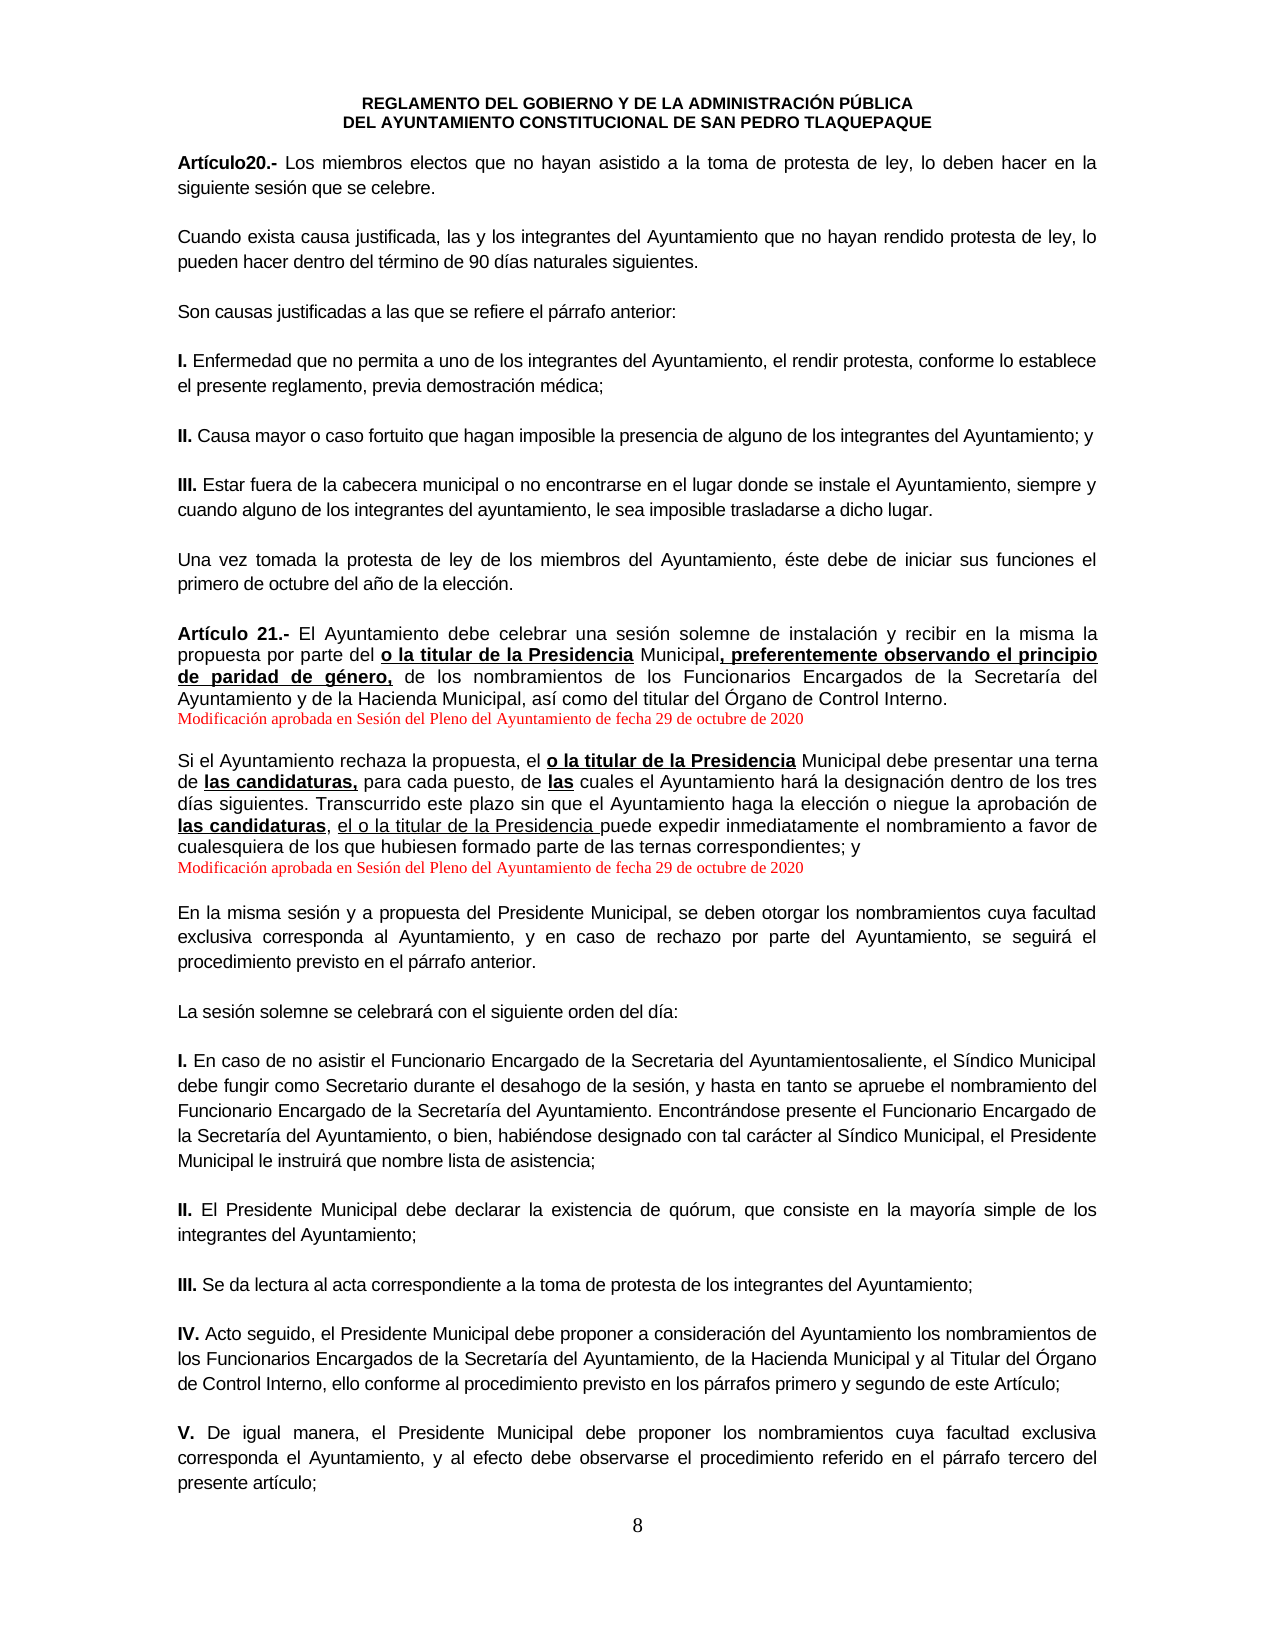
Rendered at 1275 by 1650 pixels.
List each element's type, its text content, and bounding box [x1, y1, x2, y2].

text II. Causa mayor o caso fortuito que hagan imposible la presencia de alguno de los integrantes del Ayuntamiento; y [177, 424, 1098, 446]
text Una vez tomada la protesta de ley de los miembros del Ayuntamiento, éste debe de iniciar sus funciones el primero de octubre del año de la elección. [177, 548, 1098, 595]
text La sesión solemne se celebrará con el siguiente orden del día: [177, 1001, 1098, 1022]
text Son causas justificadas a las que se refiere el párrafo anterior: [177, 300, 1098, 322]
text IV. Acto seguido, el Presidente Municipal debe proponer a consideración del Ayuntamiento los nombramientos de los Funcionarios Encargados de la Secretaría del Ayuntamiento, de la Hacienda Municipal y al Titular del Órgano de Control Interno, ello conforme al procedimiento previsto en los párrafos primero y segundo de este Artículo; [177, 1323, 1098, 1394]
text II. El Presidente Municipal debe declarar la existencia de quórum, que consiste en la mayoría simple de los integrantes del Ayuntamiento; [177, 1199, 1098, 1245]
text Si el Ayuntamiento rechaza la propuesta, el o la titular de la Presidencia Municipal debe presentar una terna de las candidaturas, para cada puesto, de las cuales el Ayuntamiento hará la designación dentro de los tres días siguientes. Transcurrido este plazo sin que el Ayuntamiento haga la elección o niegue la aprobación de las candidaturas, el o la titular de la Presidencia puede expedir inmediatamente el nombramiento a favor de cualesquiera de los que hubiesen formado parte de las ternas correspondientes; y [177, 750, 1098, 857]
text V. De igual manera, el Presidente Municipal debe proponer los nombramientos cuya facultad exclusiva corresponda el Ayuntamiento, y al efecto debe observarse el procedimiento referido en el párrafo tercero del presente artículo; [177, 1422, 1098, 1493]
text Cuando exista causa justificada, las y los integrantes del Ayuntamiento que no hayan rendido protesta de ley, lo pueden hacer dentro del término de 90 días naturales siguientes. [177, 226, 1098, 272]
text III. Se da lectura al acta correspondiente a la toma de protesta de los integrantes del Ayuntamiento; [177, 1273, 1098, 1295]
text Artículo20.- Los miembros electos que no hayan asistido a la toma de protesta de ley, lo deben hacer en la siguiente sesión que se celebre. [177, 152, 1098, 198]
text Modificación aprobada en Sesión del Pleno del Ayuntamiento de fecha 29 de octubre de 2020 [177, 857, 1098, 877]
text En la misma sesión y a propuesta del Presidente Municipal, se deben otorgar los nombramientos cuya facultad exclusiva corresponda al Ayuntamiento, y en caso de rechazo por parte del Ayuntamiento, se seguirá el procedimiento previsto en el párrafo anterior. [177, 901, 1098, 973]
text Artículo 21.- El Ayuntamiento debe celebrar una sesión solemne de instalación y recibir en la misma la propuesta por parte del o la titular de la Presidencia Municipal, preferentemente observando el principio de paridad de género, de los nombramientos de los Funcionarios Encargados de la Secretaría del Ayuntamiento y de la Hacienda Municipal, así como del titular del Órgano de Control Interno. [177, 623, 1098, 709]
text I. Enfermedad que no permita a uno de los integrantes del Ayuntamiento, el rendir protesta, conforme lo establece el presente reglamento, previa demostración médica; [177, 350, 1098, 396]
text III. Estar fuera de la cabecera municipal o no encontrarse en el lugar donde se instale el Ayuntamiento, siempre y cuando alguno de los integrantes del ayuntamiento, le sea imposible trasladarse a dicho lugar. [177, 474, 1098, 520]
text I. En caso de no asistir el Funcionario Encargado de la Secretaria del Ayuntamientosaliente, el Síndico Municipal debe fungir como Secretario durante el desahogo de la sesión, y hasta en tanto se apruebe el nombramiento del Funcionario Encargado de la Secretaría del Ayuntamiento. Encontrándose presente el Funcionario Encargado de la Secretaría del Ayuntamiento, o bien, habiéndose designado con tal carácter al Síndico Municipal, el Presidente Municipal le instruirá que nombre lista de asistencia; [177, 1050, 1098, 1171]
text Modificación aprobada en Sesión del Pleno del Ayuntamiento de fecha 29 de octubre de 2020 [177, 709, 1098, 728]
